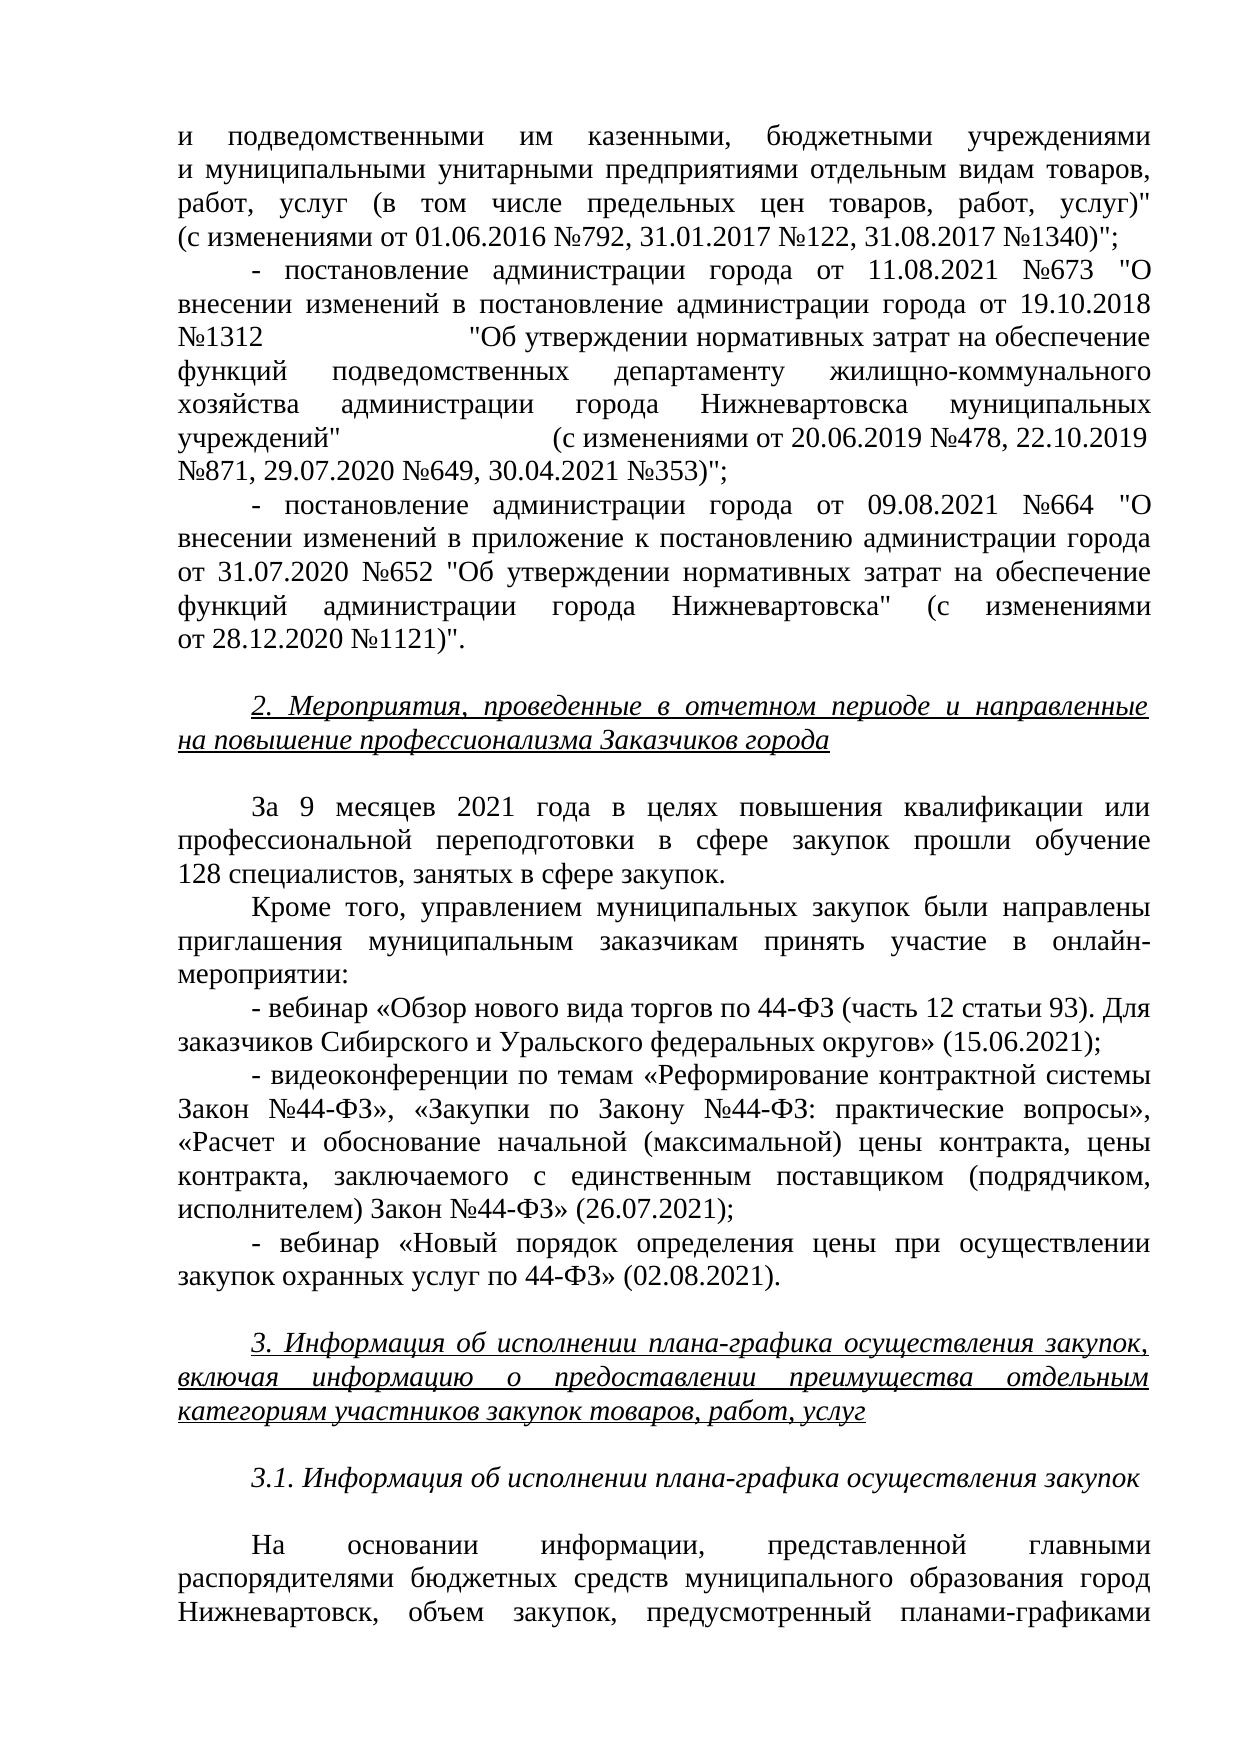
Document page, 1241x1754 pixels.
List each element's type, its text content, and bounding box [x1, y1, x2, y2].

text 2. Мероприятия, проведенные в отчетном периоде и направленные на повышение профессионализма Заказчиков города [177, 688, 1152, 755]
text - постановление администрации города от 11.08.2021 №673 "О внесении изменений в постановление администрации города от 19.10.2018 №1312 "Об утверждении нормативных затрат на обеспечение функций подведомственных департаменту жилищно-коммунального хозяйства администрации города Нижневартовска муниципальных учреждений" (с изменениями от 20.06.2019 №478, 22.10.2019 №871, 29.07.2020 №649, 30.04.2021 №353)"; [177, 252, 1152, 487]
text - вебинар «Новый порядок определения цены при осуществлении закупок охранных услуг по 44-ФЗ» (02.08.2021). [177, 1225, 1152, 1292]
text 3.1. Информация об исполнении плана-графика осуществления закупок [177, 1460, 1152, 1493]
text 3. Информация об исполнении плана-графика осуществления закупок, включая информацию о предоставлении преимущества отдельным категориям участников закупок товаров, работ, услуг [177, 1326, 1152, 1426]
text За 9 месяцев 2021 года в целях повышения квалификации или профессиональной переподготовки в сфере закупок прошли обучение 128 специалистов, занятых в сфере закупок. [177, 789, 1152, 889]
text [177, 118, 1152, 252]
text - постановление администрации города от 09.08.2021 №664 "О внесении изменений в приложение к постановлению администрации города от 31.07.2020 №652 "Об утверждении нормативных затрат на обеспечение функций администрации города Нижневартовска" (с изменениями от 28.12.2020 №1121)". [177, 487, 1152, 655]
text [177, 1527, 1152, 1627]
text - вебинар «Обзор нового вида торгов по 44-ФЗ (часть 12 статьи 93). Для заказчиков Сибирского и Уральского федеральных округов» (15.06.2021); [177, 990, 1152, 1057]
text Кроме того, управлением муниципальных закупок были направлены приглашения муниципальным заказчикам принять участие в онлайн-мероприятии: [177, 889, 1152, 990]
text - видеоконференции по темам «Реформирование контрактной системы Закон №44-ФЗ», «Закупки по Закону №44-ФЗ: практические вопросы», «Расчет и обоснование начальной (максимальной) цены контракта, цены контракта, заключаемого с единственным поставщиком (подрядчиком, исполнителем) Закон №44-ФЗ» (26.07.2021); [177, 1057, 1152, 1225]
